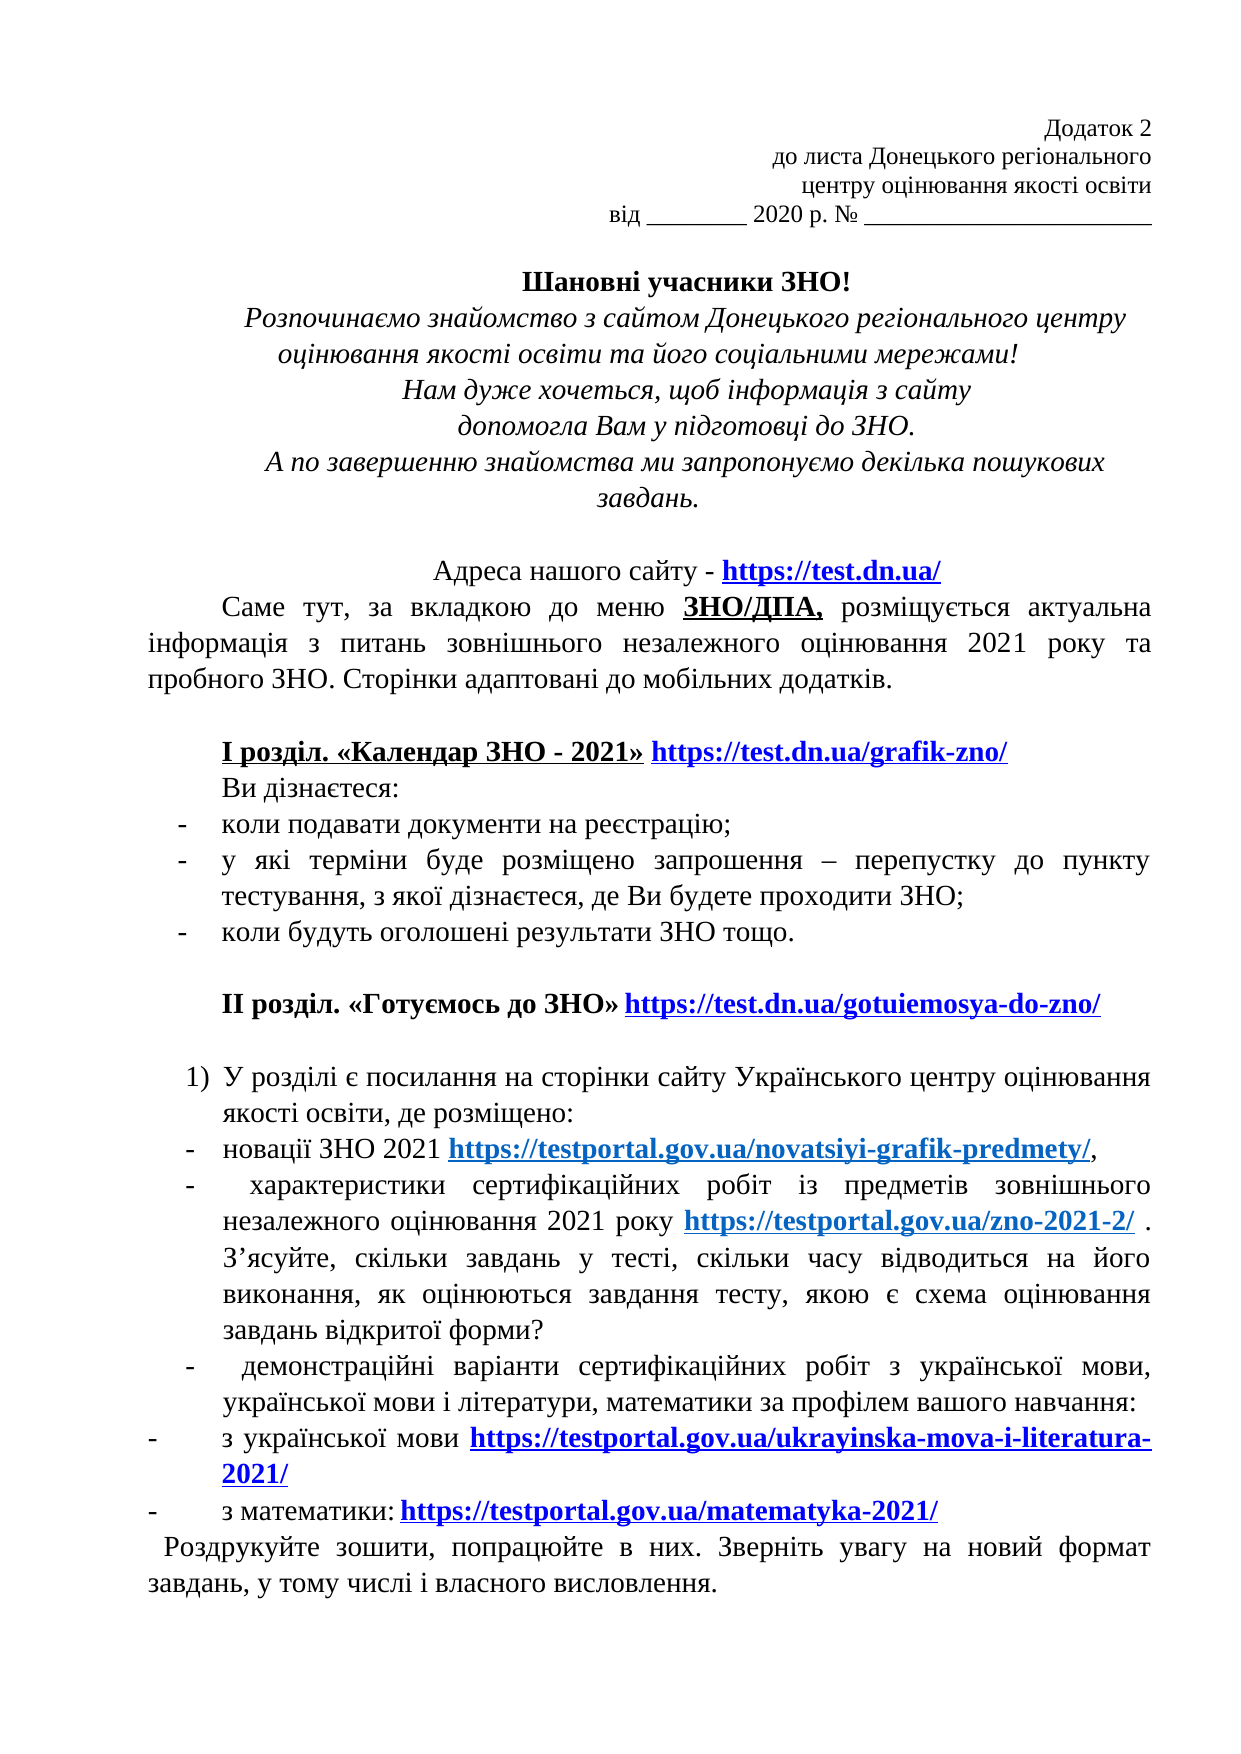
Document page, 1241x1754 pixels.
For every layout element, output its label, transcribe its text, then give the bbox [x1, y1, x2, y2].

text Розпочинаємо знайомство з сайтом Донецького регіонального центру оцінювання якості освіти та його соціальними мережами! [148, 300, 1152, 369]
list коли будуть оголошені результати ЗНО тощо. [177, 914, 1152, 948]
list коли подавати документи на реєстрацію; [177, 806, 1152, 839]
text Ви дізнаєтеся: [148, 770, 1152, 803]
list з математики: https://testportal.gov.ua/matematyka-2021/ [148, 1493, 1152, 1526]
text Шановні учасники ЗНО! [148, 264, 1152, 297]
text до листа Донецького регіонального [148, 141, 1152, 170]
list з української мови https://testportal.gov.ua/ukrayinska-mova-i-literatura-2021/ [148, 1420, 1152, 1490]
text від ________ 2020 р. № _______________________ [148, 199, 1152, 228]
text центру оцінювання якості освіти [148, 170, 1152, 199]
text ІІ розділ. «Готуємось до ЗНО» https://test.dn.ua/gotuiemosya-do-zno/ [177, 987, 1152, 1020]
text допомогла Вам у підготовці до ЗНО. [148, 408, 1152, 442]
list У розділі є посилання на сторінки сайту Українського центру оцінювання якості освіти, де розміщено: [185, 1059, 1152, 1129]
text І розділ. «Календар ЗНО - 2021» https://test.dn.ua/grafik-zno/ [148, 734, 1152, 767]
list у які терміни буде розміщено запрошення – перепустку до пункту тестування, з якої дізнаєтеся, де Ви будете проходити ЗНО; [177, 842, 1152, 912]
list новації ЗНО 2021 https://testportal.gov.ua/novatsiyi-grafik-predmety/, [185, 1131, 1152, 1165]
list демонстраційні варіанти сертифікаційних робіт з української мови, української мови і літератури, математики за профілем вашого навчання: [185, 1348, 1152, 1418]
text Додаток 2 [148, 113, 1152, 141]
text Саме тут, за вкладкою до меню ЗНО/ДПА, розміщується актуальна інформація з питань зовнішнього незалежного оцінювання 2021 року та пробного ЗНО. Сторінки адаптовані до мобільних додатків. [148, 589, 1152, 695]
list характеристики сертифікаційних робіт із предметів зовнішнього незалежного оцінювання 2021 року https://testportal.gov.ua/zno-2021-2/ . З’ясуйте, скільки завдань у тесті, скільки часу відводиться на його виконання, як оцінюються завдання тесту, якою є схема оцінювання завдань відкритої форми? [185, 1167, 1152, 1346]
text Нам дуже хочеться, щоб інформація з сайту [148, 372, 1152, 406]
text Роздрукуйте зошити, попрацюйте в них. Зверніть увагу на новий формат завдань, у тому числі і власного висловлення. [148, 1529, 1152, 1598]
text А по завершенню знайомства ми запропонуємо декілька пошукових завдань. [148, 444, 1152, 514]
text Адреса нашого сайту - https://test.dn.ua/ [148, 553, 1152, 586]
